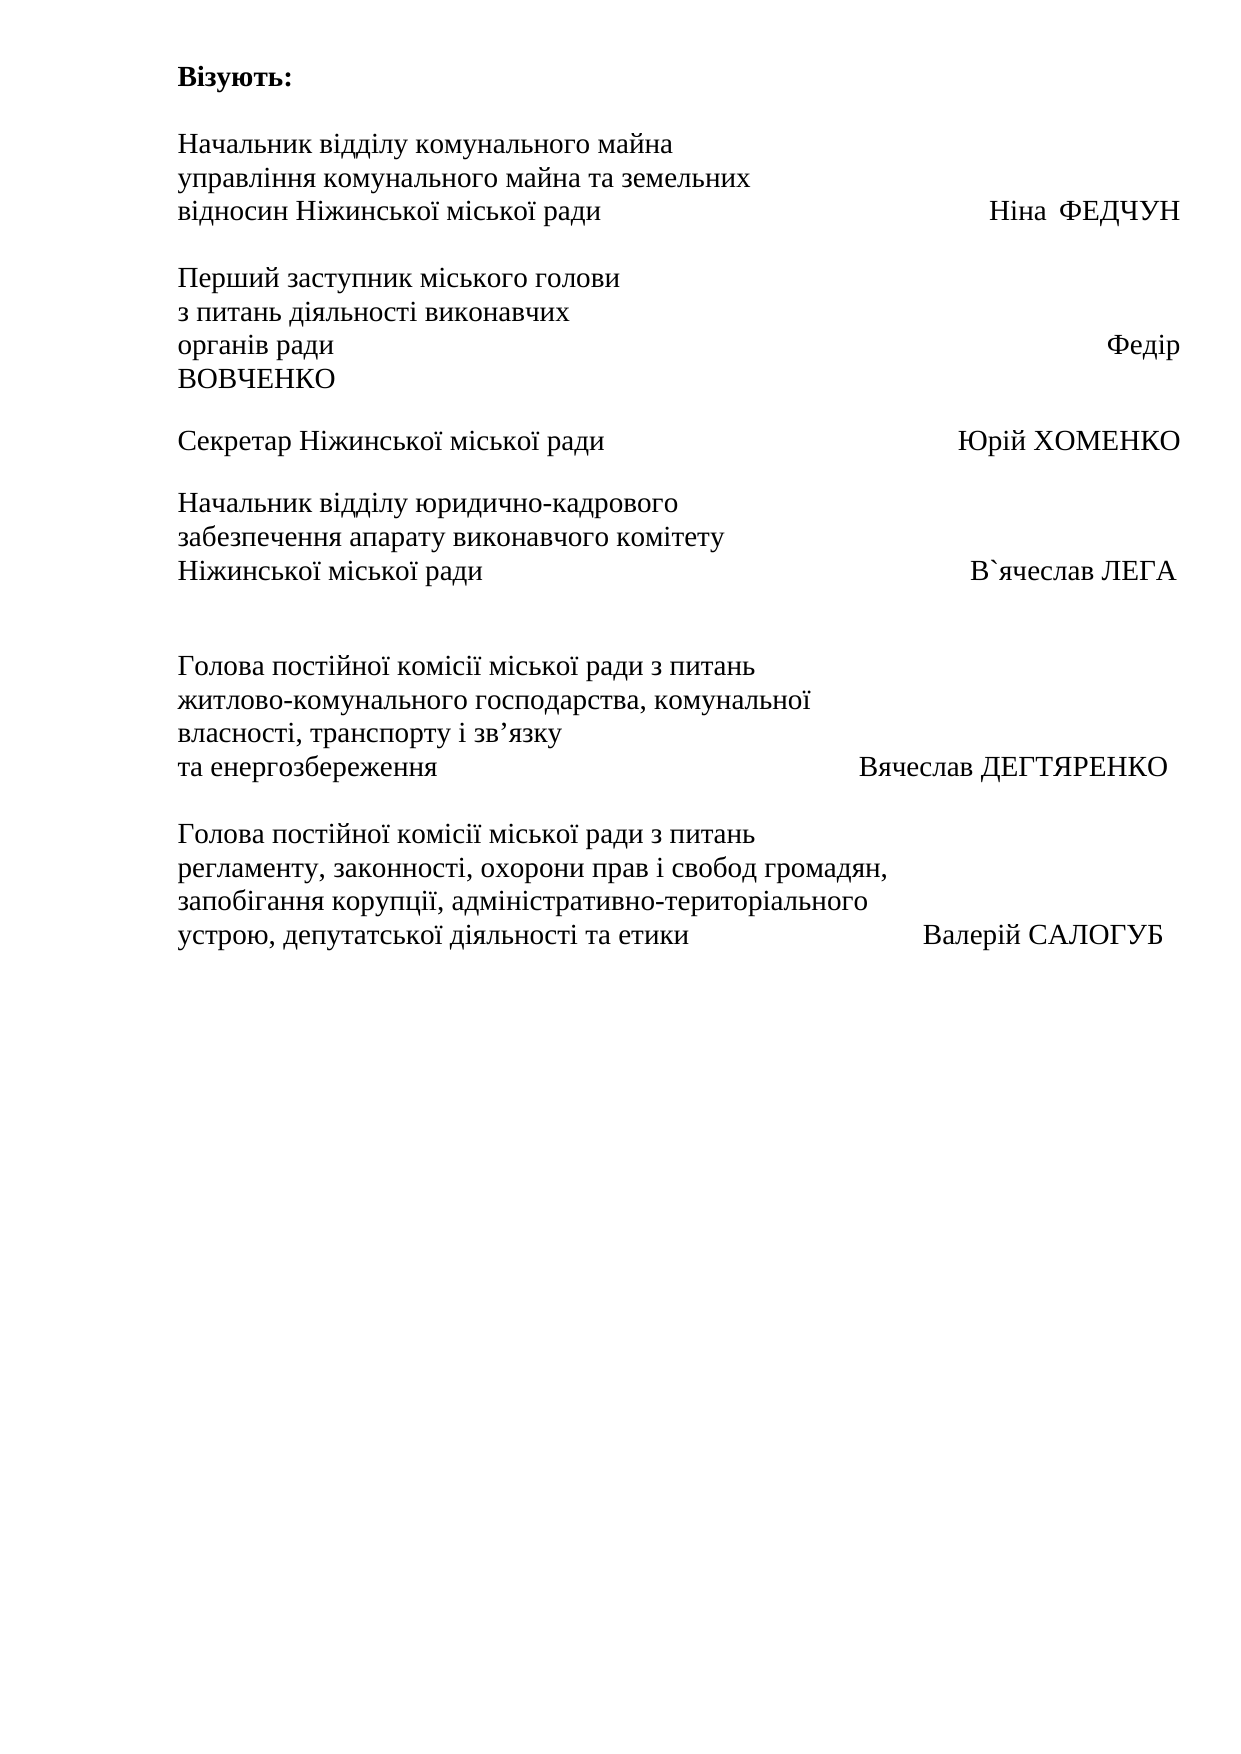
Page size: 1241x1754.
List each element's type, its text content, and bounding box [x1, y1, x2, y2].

text власності, транспорту і зв’язку [177, 716, 1181, 749]
text відносин Ніжинської міської ради Ніна ФЕДЧУН [177, 193, 1181, 260]
text та енергозбереження Вячеслав ДЕГТЯРЕНКО [177, 749, 1181, 783]
text регламенту, законності, охорони прав і свобод громадян, [177, 850, 1181, 883]
text Перший заступник міського голови [177, 260, 1181, 294]
text органів ради Федір ВОВЧЕНКО [177, 327, 1181, 394]
text житлово-комунального господарства, комунальної [177, 682, 1181, 716]
text Секретар Ніжинської міської ради Юрій ХОМЕНКО [177, 423, 1181, 457]
text Начальник відділу комунального майна [177, 126, 1181, 160]
text Начальник відділу юридично-кадрового [177, 486, 1181, 519]
text Голова постійної комісії міської ради з питань [177, 648, 1181, 682]
text управління комунального майна та земельних [177, 160, 1181, 193]
text Візують: [177, 59, 1181, 93]
text забезпечення апарату виконавчого комітету [177, 519, 1181, 553]
text Ніжинської міської ради В`ячеслав ЛЕГА [177, 553, 1181, 586]
text запобігання корупції, адміністративно-територіального [177, 883, 1181, 917]
text Голова постійної комісії міської ради з питань [177, 816, 1181, 850]
text з питань діяльності виконавчих [177, 294, 1181, 327]
text устрою, депутатської діяльності та етики Валерій САЛОГУБ [177, 917, 1181, 950]
